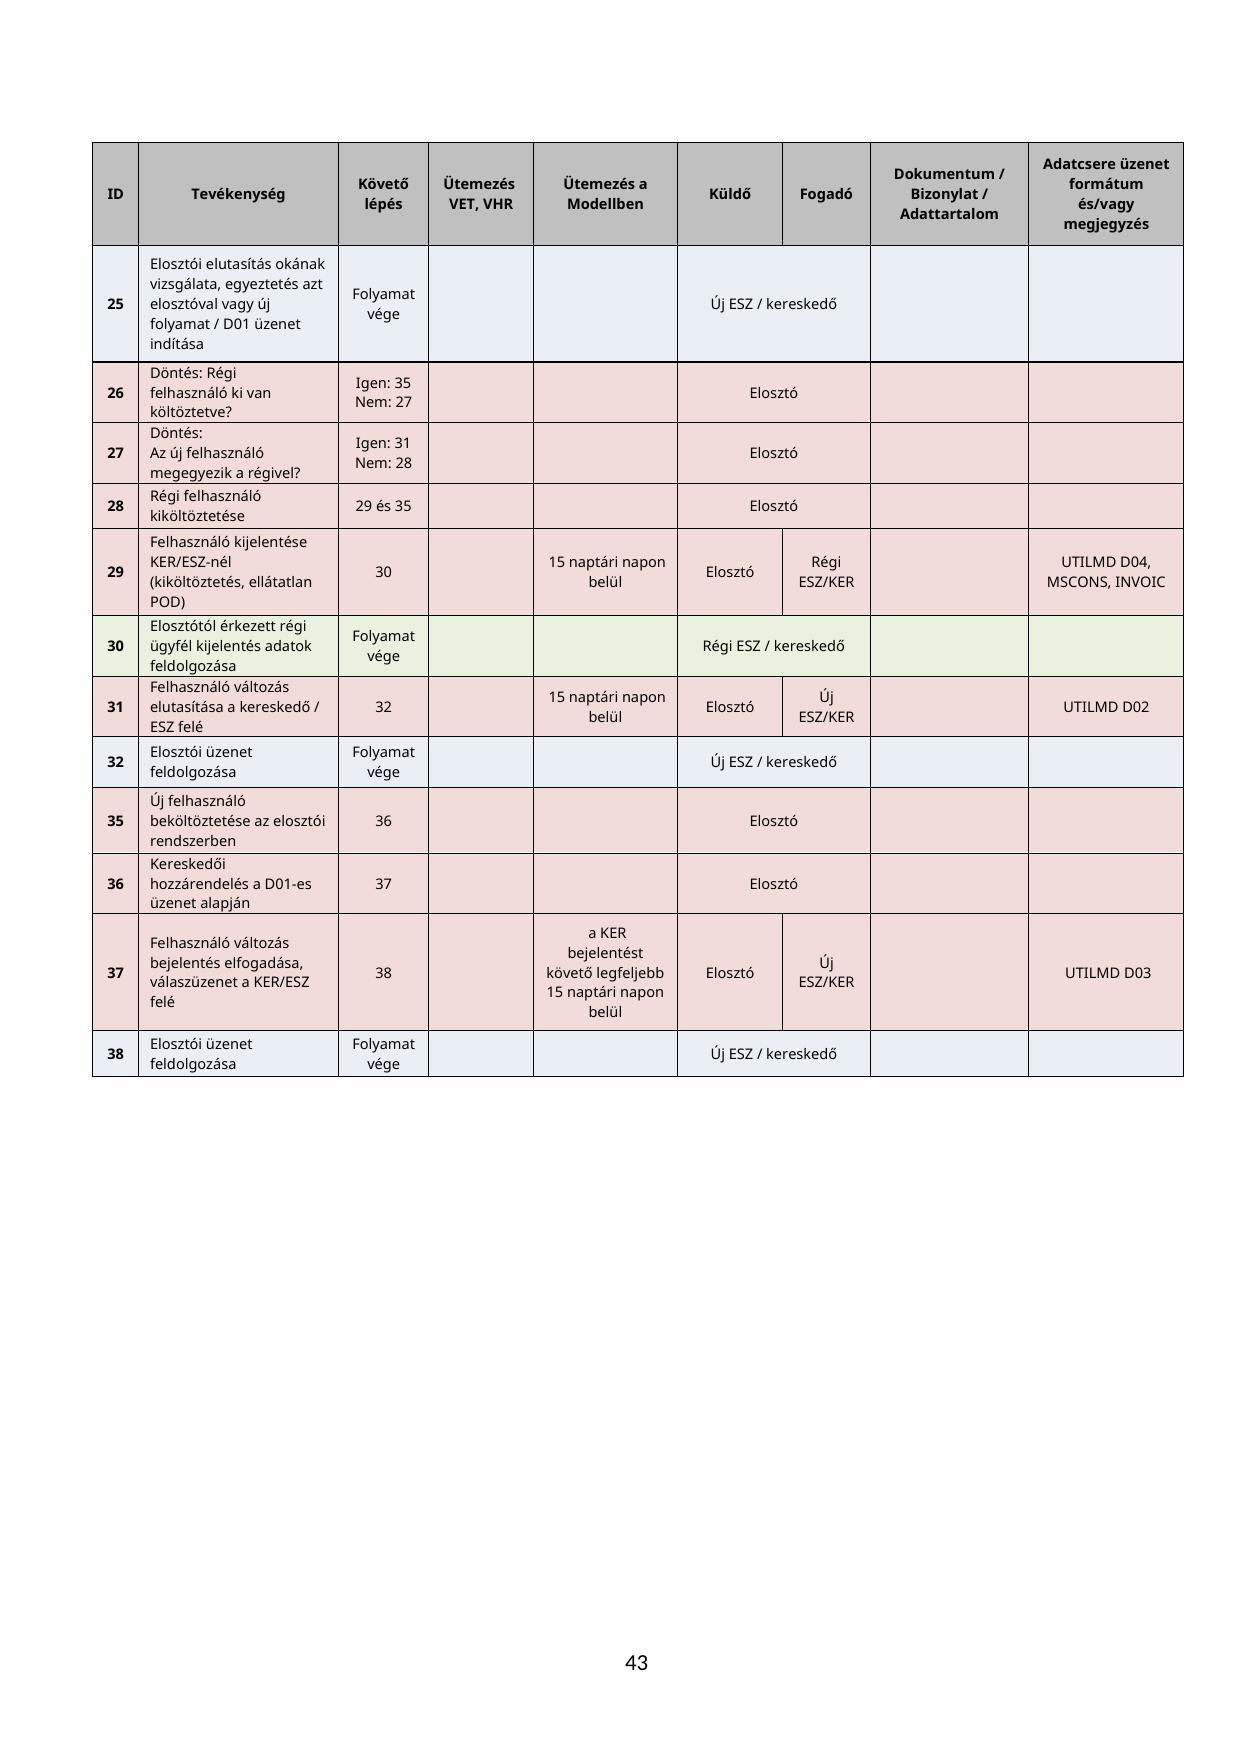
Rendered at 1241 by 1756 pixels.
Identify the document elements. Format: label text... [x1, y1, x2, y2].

table_cell Felhasználó változás elutasítása a kereskedő / ESZ felé [139, 677, 338, 736]
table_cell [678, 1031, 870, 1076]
table_cell [871, 677, 1028, 736]
table_cell [1029, 484, 1183, 528]
table_cell Folyamat vége [339, 246, 428, 361]
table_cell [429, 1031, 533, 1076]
table_header Adatcsere üzenet formátum és/vagy megjegyzés [1029, 143, 1183, 245]
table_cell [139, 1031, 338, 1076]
table_cell [1029, 854, 1183, 913]
table_cell [1029, 363, 1183, 422]
table_cell 29 és 35 [339, 484, 428, 528]
table_cell Döntés: Régi felhasználó ki van költöztetve? [139, 363, 338, 422]
table_header Követő lépés [339, 143, 428, 245]
table_cell [534, 788, 677, 852]
table_cell [871, 854, 1028, 913]
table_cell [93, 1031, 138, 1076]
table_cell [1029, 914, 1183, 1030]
table_cell [429, 788, 533, 852]
table_cell 36 [339, 788, 428, 852]
table_cell Elosztó [678, 788, 870, 852]
table_cell 27 [93, 423, 138, 483]
table_cell [534, 616, 677, 676]
table_cell [429, 423, 533, 483]
table_cell Régi ESZ/KER [783, 529, 870, 615]
table_cell [871, 529, 1028, 615]
table_cell [534, 737, 677, 787]
table_cell [871, 246, 1028, 361]
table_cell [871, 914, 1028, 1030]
table_cell [429, 484, 533, 528]
table_cell [871, 616, 1028, 676]
table_cell 30 [339, 529, 428, 615]
table_cell [871, 363, 1028, 422]
table_cell Új ESZ / kereskedő [678, 737, 870, 787]
table_cell Elosztó [678, 854, 870, 913]
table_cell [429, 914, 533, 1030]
table_cell [429, 616, 533, 676]
table_cell [534, 854, 677, 913]
table_header Ütemezés a Modellben [534, 143, 677, 245]
table_cell 30 [93, 616, 138, 676]
table_cell Új ESZ / kereskedő [678, 246, 870, 361]
table_cell 15 naptári napon belül [534, 529, 677, 615]
table_cell [534, 484, 677, 528]
table_cell Elosztó [678, 484, 870, 528]
table_cell Elosztótól érkezett régi ügyfél kijelentés adatok feldolgozása [139, 616, 338, 676]
table_header ID [93, 143, 138, 245]
table_cell Felhasználó változás bejelentés elfogadása, válaszüzenet a KER/ESZ felé [139, 914, 338, 1030]
table_cell Igen: 35 Nem: 27 [339, 363, 428, 422]
table_cell 29 [93, 529, 138, 615]
table_cell Folyamat vége [339, 737, 428, 787]
table_cell Új felhasználó beköltöztetése az elosztói rendszerben [139, 788, 338, 852]
table_cell [534, 363, 677, 422]
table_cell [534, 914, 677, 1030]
table_cell [429, 677, 533, 736]
table_cell 32 [93, 737, 138, 787]
table_cell UTILMD D02 [1029, 677, 1183, 736]
table_cell 28 [93, 484, 138, 528]
table_cell [429, 246, 533, 361]
table_cell Új ESZ/KER [783, 677, 870, 736]
table_cell [429, 737, 533, 787]
table_cell Elosztó [678, 363, 870, 422]
table_cell 26 [93, 363, 138, 422]
table_cell [871, 788, 1028, 852]
table_cell 32 [339, 677, 428, 736]
table_cell Régi ESZ / kereskedő [678, 616, 870, 676]
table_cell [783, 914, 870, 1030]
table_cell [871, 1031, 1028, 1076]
table_header Fogadó [783, 143, 870, 245]
table_cell 25 [93, 246, 138, 361]
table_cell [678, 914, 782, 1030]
table_cell [429, 854, 533, 913]
table_cell Igen: 31 Nem: 28 [339, 423, 428, 483]
table_header Dokumentum / Bizonylat / Adattartalom [871, 143, 1028, 245]
table_header Ütemezés VET, VHR [429, 143, 533, 245]
table_cell Elosztói üzenet feldolgozása [139, 737, 338, 787]
table_cell Régi felhasználó kiköltöztetése [139, 484, 338, 528]
table_cell 15 naptári napon belül [534, 677, 677, 736]
table_cell Felhasználó kijelentése KER/ESZ-nél (kiköltöztetés, ellátatlan POD) [139, 529, 338, 615]
table_cell UTILMD D04, MSCONS, INVOIC [1029, 529, 1183, 615]
table_cell [429, 363, 533, 422]
table_cell [1029, 788, 1183, 852]
table_cell 36 [93, 854, 138, 913]
table_cell [534, 246, 677, 361]
table_cell [1029, 616, 1183, 676]
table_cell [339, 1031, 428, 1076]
table_cell Elosztó [678, 423, 870, 483]
table_cell Döntés: Az új felhasználó megegyezik a régivel? [139, 423, 338, 483]
table_cell [1029, 737, 1183, 787]
table_header Tevékenység [139, 143, 338, 245]
table_cell Elosztó [678, 529, 782, 615]
table_header Küldő [678, 143, 782, 245]
table_cell Folyamat vége [339, 616, 428, 676]
table_cell [1029, 246, 1183, 361]
table_cell 35 [93, 788, 138, 852]
table_cell Kereskedői hozzárendelés a D01-es üzenet alapján [139, 854, 338, 913]
table_cell 31 [93, 677, 138, 736]
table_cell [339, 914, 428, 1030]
table_cell 37 [339, 854, 428, 913]
table_cell Elosztói elutasítás okának vizsgálata, egyeztetés azt elosztóval vagy új folyamat / D01 üzenet indítása [139, 246, 338, 361]
table_cell [534, 423, 677, 483]
table_cell [871, 737, 1028, 787]
table_cell [429, 529, 533, 615]
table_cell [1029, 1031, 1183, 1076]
table_cell [1029, 423, 1183, 483]
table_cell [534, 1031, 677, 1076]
table_cell [871, 484, 1028, 528]
table_cell Elosztó [678, 677, 782, 736]
table_cell 37 [93, 914, 138, 1030]
table_cell [871, 423, 1028, 483]
